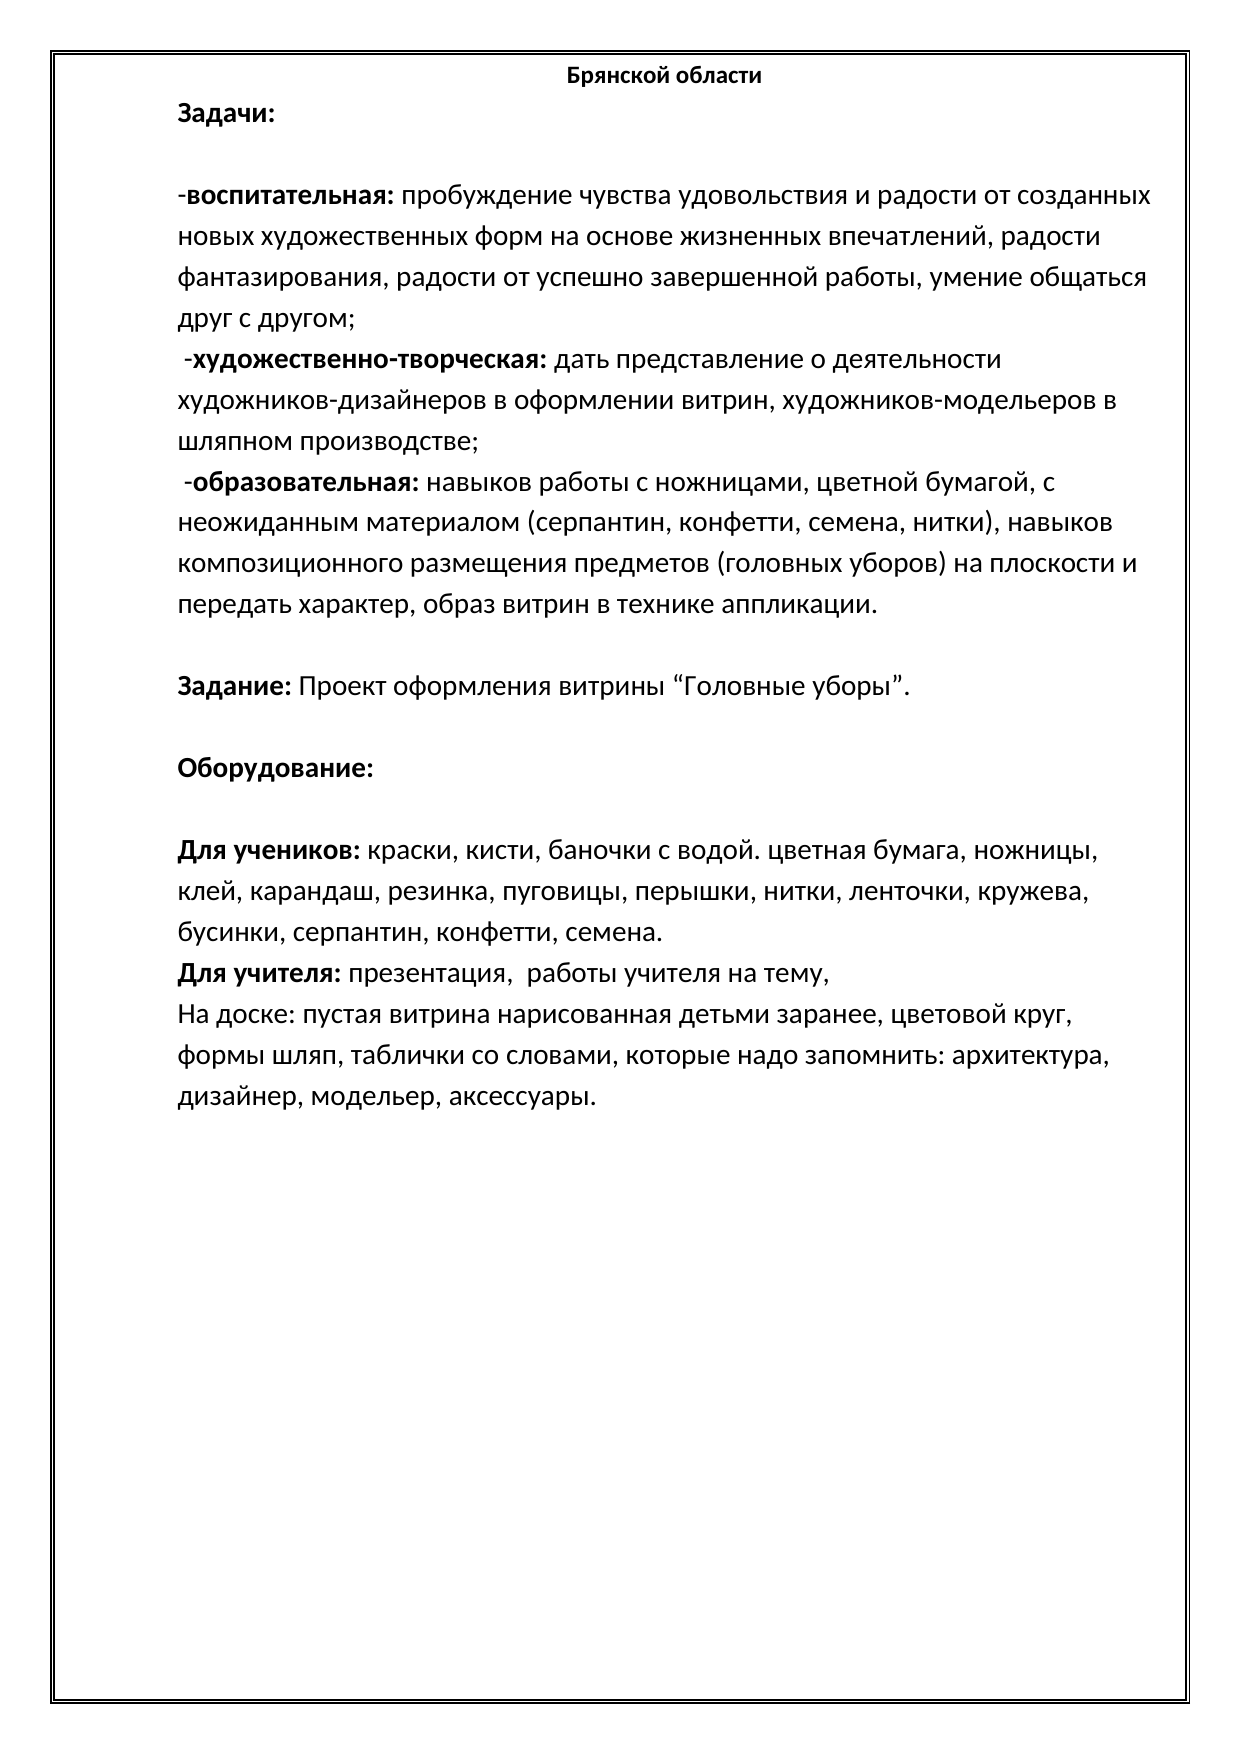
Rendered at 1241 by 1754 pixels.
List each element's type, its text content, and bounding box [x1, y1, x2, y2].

text -художественно-творческая: дать представление о деятельности художников-дизайнеров в оформлении витрин, художников-модельеров в шляпном производстве; [177, 340, 1152, 457]
text -образовательная: навыков работы с ножницами, цветной бумагой, с неожиданным материалом (серпантин, конфетти, семена, нитки), навыков композиционного размещения предметов (головных уборов) на плоскости и передать характер, образ витрин в технике аппликации. [177, 463, 1152, 621]
text Брянской области [177, 59, 1152, 90]
text Для учителя: презентация, работы учителя на тему, [177, 954, 1152, 989]
text Для учеников: краски, кисти, баночки с водой. цветная бумага, ножницы, клей, карандаш, резинка, пуговицы, перышки, нитки, ленточки, кружева, бусинки, серпантин, конфетти, семена. [177, 831, 1152, 948]
text -воспитательная: пробуждение чувства удовольствия и радости от созданных новых художественных форм на основе жизненных впечатлений, радости фантазирования, радости от успешно завершенной работы, умение общаться друг с другом; [177, 176, 1152, 334]
text На доске: пустая витрина нарисованная детьми заранее, цветовой круг, формы шляп, таблички со словами, которые надо запомнить: архитектура, дизайнер, модельер, аксессуары. [177, 995, 1152, 1112]
text Задачи: [177, 94, 1152, 130]
text Задание: Проект оформления витрины “Головные уборы”. [177, 667, 1152, 703]
text Оборудование: [177, 749, 1152, 785]
